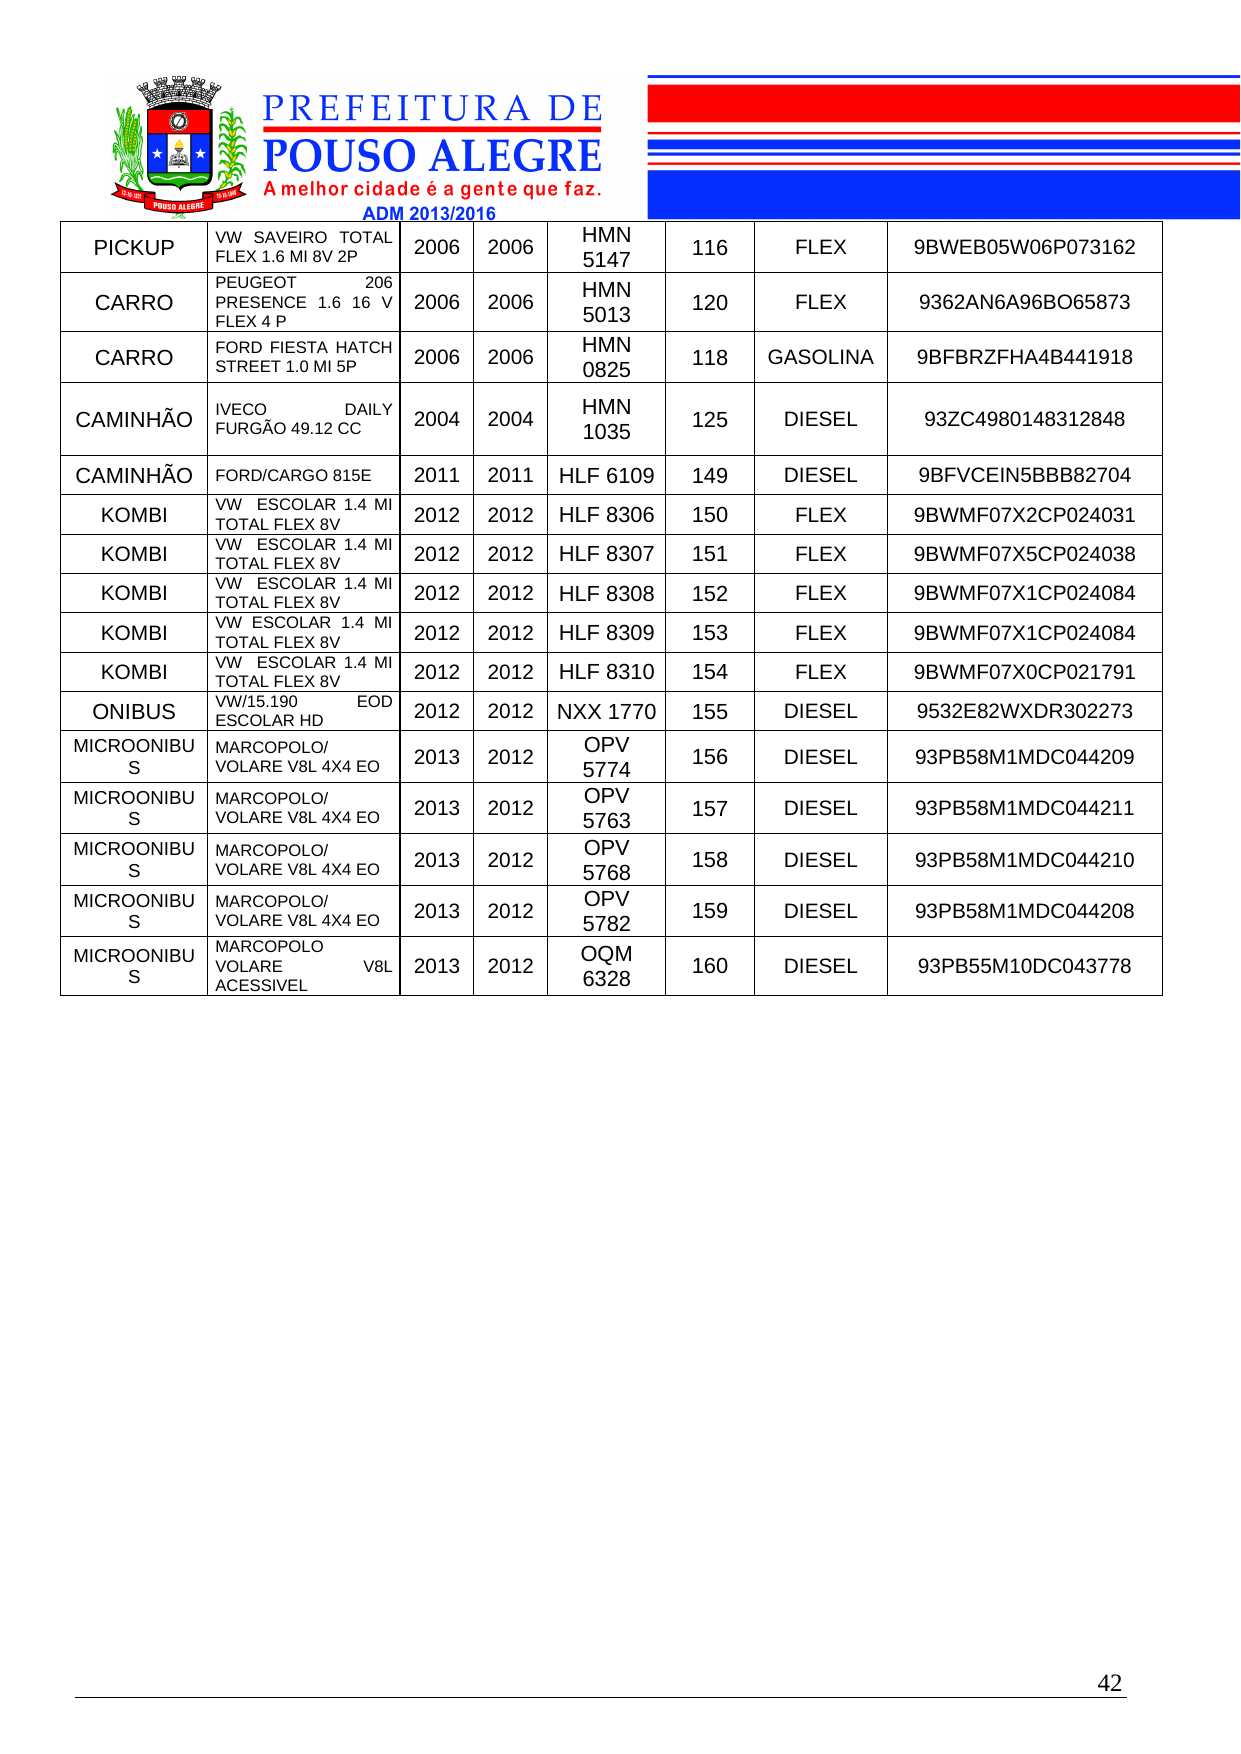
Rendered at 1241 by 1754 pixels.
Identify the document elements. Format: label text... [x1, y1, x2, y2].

table_cell CARRO [61, 332, 207, 382]
table_cell 2012 [401, 653, 473, 691]
table_cell HMN 5013 [548, 273, 665, 331]
table_cell 2012 [474, 937, 547, 995]
table_cell 2012 [474, 574, 547, 612]
table_cell 2012 [474, 653, 547, 691]
table_cell 151 [666, 535, 754, 573]
table_cell 150 [666, 495, 754, 533]
table_cell VW ESCOLAR TOTAL FLEX 8V [208, 535, 399, 573]
table_cell CAMINHÃO [61, 456, 207, 494]
table_cell 116 [666, 222, 754, 272]
table_cell 2013 [401, 731, 473, 782]
table_cell HMN 1035 [548, 383, 665, 455]
table_cell VW ESCOLAR TOTAL FLEX 8V [208, 495, 399, 533]
table_cell DIESEL [755, 937, 887, 995]
table_cell 2012 [401, 495, 473, 533]
table_cell 118 [666, 332, 754, 382]
table_cell OQM 6328 [548, 937, 665, 995]
table_cell 2011 [401, 456, 473, 494]
table_cell 155 [666, 692, 754, 730]
table_cell 2013 [401, 886, 473, 936]
table_cell 2012 [474, 886, 547, 936]
table_cell DIESEL [755, 692, 887, 730]
table_cell 93PB58M1MDC044211 [888, 783, 1162, 833]
table_cell 9362AN6A96BO65873 [888, 273, 1162, 331]
table_cell 157 [666, 783, 754, 833]
table_cell KOMBI [61, 653, 207, 691]
table_cell FLEX [755, 574, 887, 612]
table_cell VW ESCOLAR TOTAL FLEX 8V [208, 574, 399, 612]
table_cell HMN 5147 [548, 222, 665, 272]
table_cell MARCOPOLO/ VOLARE V8L 4X4 EO [208, 783, 399, 833]
table_cell 2013 [401, 937, 473, 995]
table_cell MICROONIBUS [61, 783, 207, 833]
table_cell 2004 [474, 383, 547, 455]
table_cell 2012 [474, 783, 547, 833]
table_cell 2012 [401, 613, 473, 652]
table_cell MICROONIBUS [61, 834, 207, 885]
table_cell GASOLINA [755, 332, 887, 382]
table_cell OPV 5763 [548, 783, 665, 833]
table_cell HLF 8307 [548, 535, 665, 573]
table_cell PEUGEOT 206 PRESENCE 1.6 16 V FLEX 4 P [208, 273, 399, 331]
table_cell 158 [666, 834, 754, 885]
table_cell 9532E82WXDR302273 [888, 692, 1162, 730]
table_cell 153 [666, 613, 754, 652]
table_cell HLF 8308 [548, 574, 665, 612]
table_cell 93PB58M1MDC044208 [888, 886, 1162, 936]
table_cell 2012 [474, 535, 547, 573]
table_cell 2012 [474, 834, 547, 885]
table_cell CARRO [61, 273, 207, 331]
table_cell 2012 [401, 692, 473, 730]
table_cell 2012 [474, 731, 547, 782]
table_cell OPV 5768 [548, 834, 665, 885]
table_cell DIESEL [755, 886, 887, 936]
table_cell ONIBUS [61, 692, 207, 730]
table_cell DIESEL [755, 731, 887, 782]
table_cell 9BWMF07X0CP021791 [888, 653, 1162, 691]
table_cell FORD/CARGO 815E [208, 456, 399, 494]
table_cell HLF 8306 [548, 495, 665, 533]
table_cell MICROONIBUS [61, 886, 207, 936]
table_cell 2012 [401, 535, 473, 573]
table_cell 2006 [401, 222, 473, 272]
table_cell MARCOPOLO/ VOLARE V8L 4X4 EO [208, 731, 399, 782]
table_cell MICROONIBUS [61, 731, 207, 782]
table_cell VW ESCOLAR TOTAL FLEX 8V [208, 613, 399, 652]
table_cell HLF 6109 [548, 456, 665, 494]
table_cell VW SAVEIRO TOTAL FLEX 8V 2P [208, 222, 399, 272]
table_cell FLEX [755, 535, 887, 573]
table_cell 9BFVCEIN5BBB82704 [888, 456, 1162, 494]
table_cell DIESEL [755, 783, 887, 833]
table_cell 2012 [474, 495, 547, 533]
table_cell 156 [666, 731, 754, 782]
table_cell 2012 [401, 574, 473, 612]
table_cell 2004 [401, 383, 473, 455]
table_cell FORD FIESTA HATCH STREET 5P [208, 332, 399, 382]
table_cell HLF 8309 [548, 613, 665, 652]
table_cell 154 [666, 653, 754, 691]
table_cell DIESEL [755, 383, 887, 455]
table_cell IVECO DAILY FURGÃO 49.12 CC [208, 383, 399, 455]
table_cell 149 [666, 456, 754, 494]
table_cell 9BWMF07X1CP024084 [888, 574, 1162, 612]
table_cell OPV 5782 [548, 886, 665, 936]
table_cell MARCOPOLO/ VOLARE V8L 4X4 EO [208, 834, 399, 885]
table_cell 152 [666, 574, 754, 612]
table_cell FLEX [755, 613, 887, 652]
table_cell FLEX [755, 273, 887, 331]
table_cell 93ZC4980148312848 [888, 383, 1162, 455]
table_cell CAMINHÃO [61, 383, 207, 455]
table_cell FLEX [755, 653, 887, 691]
table_cell 2013 [401, 834, 473, 885]
table_cell FLEX [755, 222, 887, 272]
table_cell 9BFBRZFHA4B441918 [888, 332, 1162, 382]
table_cell 93PB58M1MDC044210 [888, 834, 1162, 885]
table_cell MARCOPOLO/ VOLARE V8L 4X4 EO [208, 886, 399, 936]
table_cell HLF 8310 [548, 653, 665, 691]
table_cell KOMBI [61, 613, 207, 652]
table_cell 2006 [474, 273, 547, 331]
table_cell KOMBI [61, 495, 207, 533]
table_cell 159 [666, 886, 754, 936]
table_cell VW ESCOLAR TOTAL FLEX 8V [208, 653, 399, 691]
table_cell 120 [666, 273, 754, 331]
table_cell 2013 [401, 783, 473, 833]
table_cell PICKUP [61, 222, 207, 272]
table_cell HMN 0825 [548, 332, 665, 382]
table_cell OPV 5774 [548, 731, 665, 782]
table_cell FLEX [755, 495, 887, 533]
table_cell 9BWMF07X1CP024084 [888, 613, 1162, 652]
table_cell 2006 [401, 332, 473, 382]
table_cell 160 [666, 937, 754, 995]
table_cell 93PB58M1MDC044209 [888, 731, 1162, 782]
table_cell KOMBI [61, 535, 207, 573]
table_cell 125 [666, 383, 754, 455]
table_cell 2006 [474, 222, 547, 272]
table_cell KOMBI [61, 574, 207, 612]
table_cell 2011 [474, 456, 547, 494]
table_cell 93PB55M10DC043778 [888, 937, 1162, 995]
table_cell DIESEL [755, 834, 887, 885]
table_cell MICROONIBUS [61, 937, 207, 995]
table_cell 9BWMF07X2CP024031 [888, 495, 1162, 533]
picture [104, 73, 1241, 221]
table_cell 2012 [474, 692, 547, 730]
table_cell NXX 1770 [548, 692, 665, 730]
table_cell 2006 [401, 273, 473, 331]
table_cell MARCOPOLO VOLARE V8L ACESSIVEL [208, 937, 399, 995]
table_cell 9BWEB05W06P073162 [888, 222, 1162, 272]
table_cell 9BWMF07X5CP024038 [888, 535, 1162, 573]
table_cell 2006 [474, 332, 547, 382]
table_cell DIESEL [755, 456, 887, 494]
table_cell VW/15.190 EOD ESCOLAR HD [208, 692, 399, 730]
table_cell 2012 [474, 613, 547, 652]
